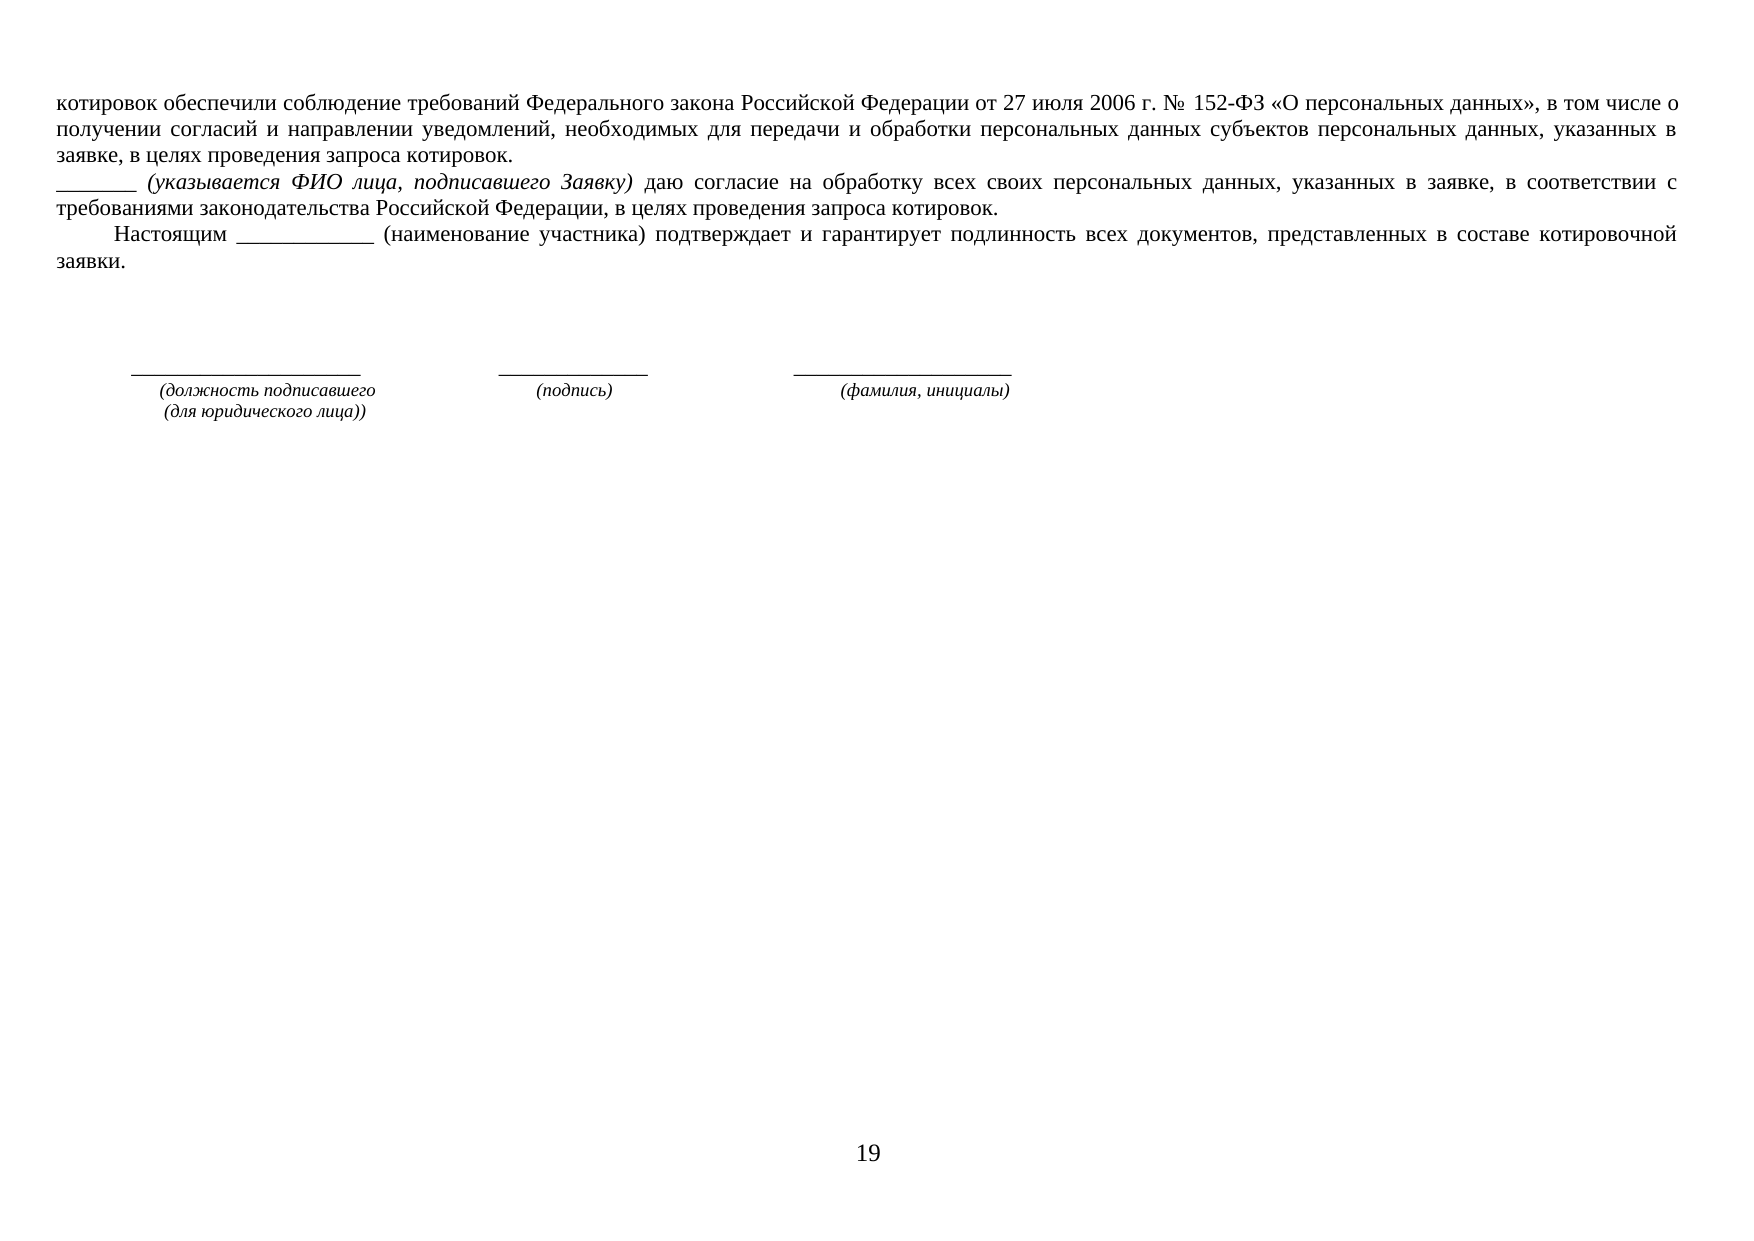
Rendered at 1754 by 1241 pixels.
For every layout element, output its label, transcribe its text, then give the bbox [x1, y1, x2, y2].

text (должность подписавшего (подпись) (фамилия, инициалы) [56, 378, 1680, 400]
text (для юридического лица)) [56, 400, 1680, 422]
text ____________________ _____________ ___________________ [56, 352, 1680, 378]
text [56, 89, 1680, 168]
text Настоящим ____________ (наименование участника) подтверждает и гарантирует подлинность всех документов, представленных в составе котировочной заявки. [56, 220, 1680, 273]
text _______ (указывается ФИО лица, подписавшего Заявку) даю согласие на обработку всех своих персональных данных, указанных в заявке, в соответствии с требованиями законодательства Российской Федерации, в целях проведения запроса котировок. [56, 168, 1680, 220]
